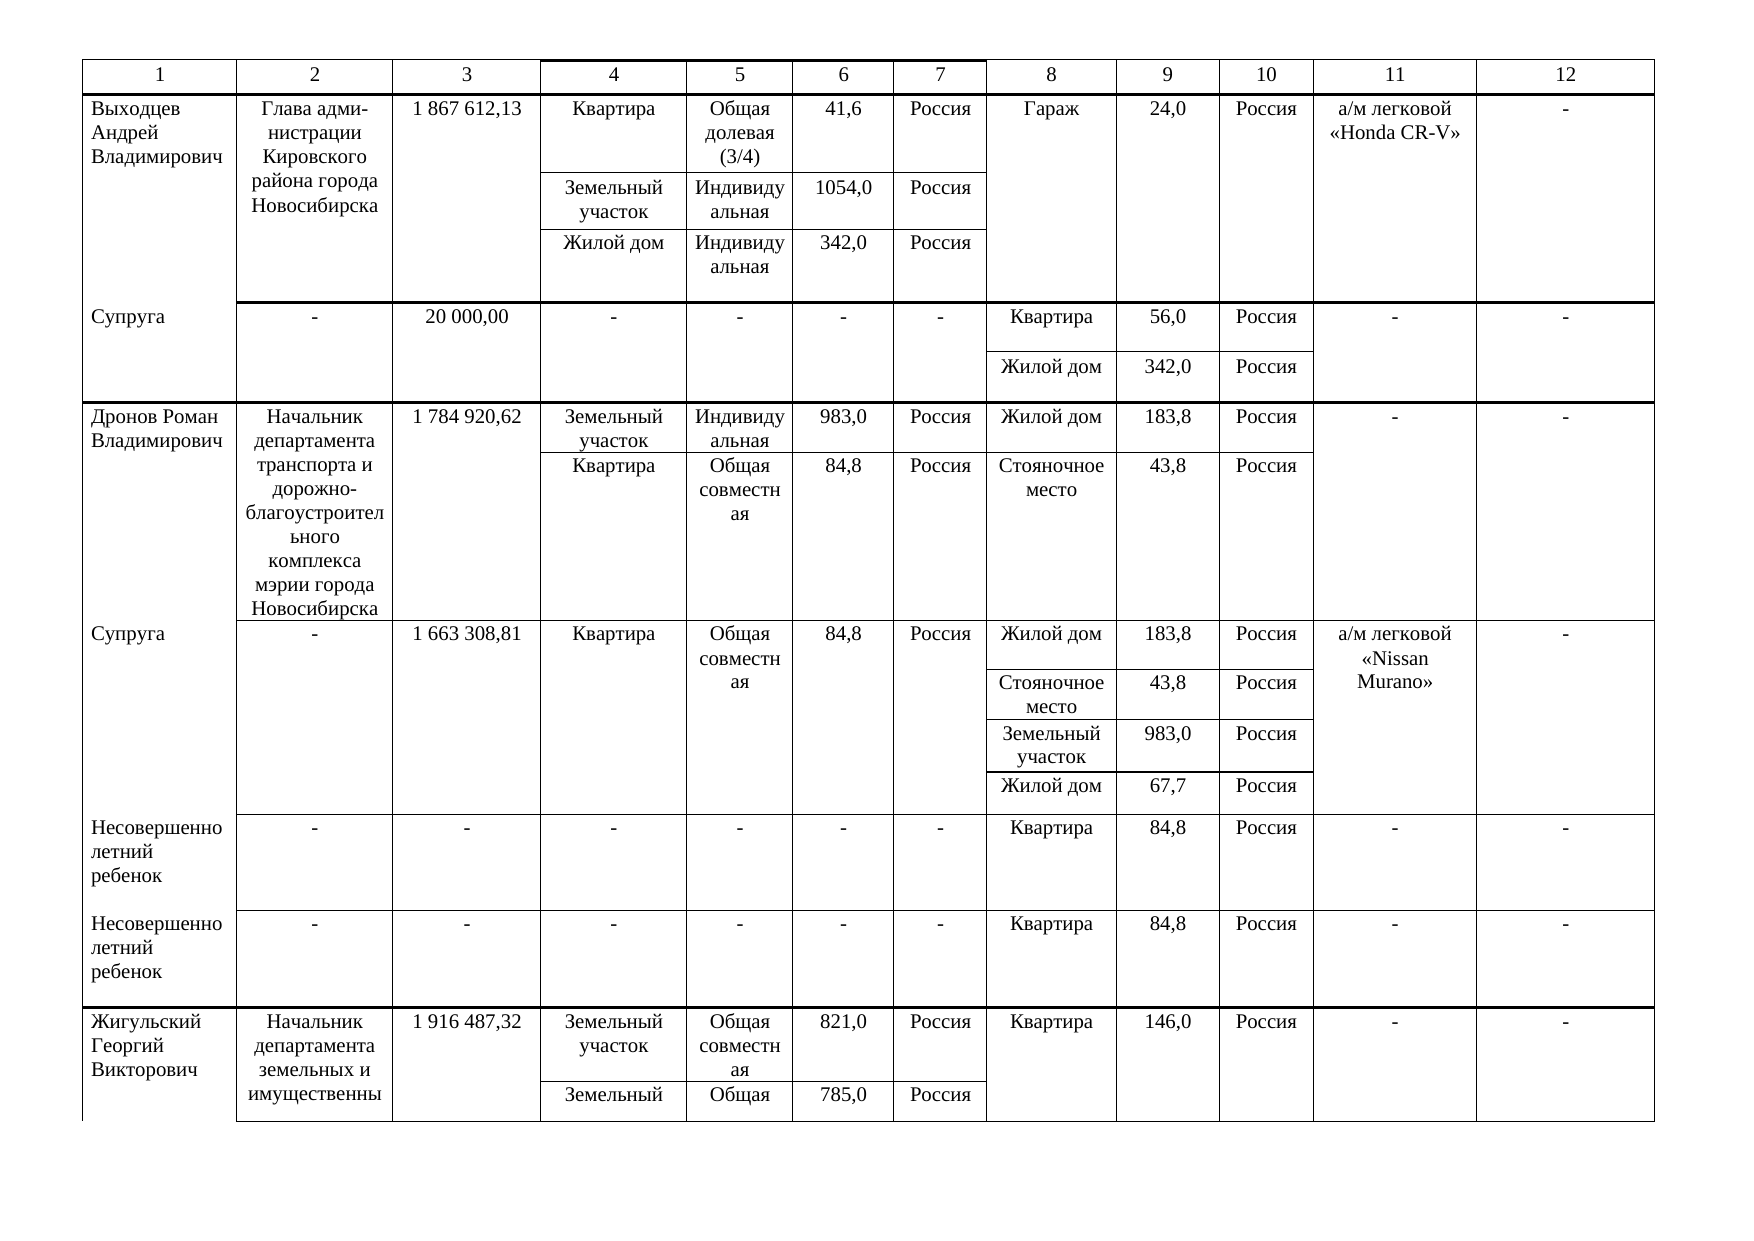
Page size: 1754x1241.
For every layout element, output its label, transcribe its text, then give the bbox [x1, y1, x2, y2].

table_cell 1 916 487,32 [393, 1009, 540, 1121]
table_cell Общая совместная [687, 1082, 792, 1121]
table_cell Жигульский Георгий Викторович [83, 1009, 236, 1121]
table_cell Россия [1220, 815, 1313, 910]
table_cell Жилой дом [987, 621, 1116, 668]
table_header 3 [393, 60, 540, 93]
table_cell 84,8 [793, 621, 893, 814]
table_cell Жилой дом [987, 404, 1116, 452]
table_cell 342,0 [793, 230, 893, 301]
table_cell 56,0 [1117, 304, 1219, 351]
table_cell Россия [894, 1082, 986, 1121]
table_cell 24,0 [1117, 96, 1219, 301]
table_cell - [793, 911, 893, 1006]
table_cell Россия [894, 1009, 986, 1081]
table_cell Жилой дом [987, 352, 1116, 401]
table_cell 1054,0 [793, 173, 893, 229]
table_cell - [1477, 404, 1654, 620]
table_cell - [541, 304, 686, 401]
table_cell Квартира [987, 911, 1116, 1006]
table_cell 821,0 [793, 1009, 893, 1081]
table_cell 342,0 [1117, 352, 1219, 401]
table_cell Земельный участок [541, 404, 686, 452]
table_cell 146,0 [1117, 1009, 1219, 1121]
table_cell Индивидуальная [687, 404, 792, 452]
table_header 12 [1477, 60, 1654, 93]
table_cell - [894, 815, 986, 910]
table_cell Гараж [987, 96, 1116, 301]
table_cell 1 867 612,13 [393, 96, 540, 301]
table_cell - [237, 911, 392, 1006]
table_cell 785,0 [793, 1082, 893, 1121]
table_cell Россия [1220, 773, 1313, 814]
table_cell Жилой дом [987, 773, 1116, 814]
table_cell Россия [1220, 621, 1313, 668]
table_header 4 [541, 62, 686, 93]
table_cell - [1477, 1009, 1654, 1121]
table_cell Стояночное место [987, 453, 1116, 620]
table_cell Индивидуальная [687, 173, 792, 229]
table_cell Россия [1220, 96, 1313, 301]
table_cell Россия [894, 404, 986, 452]
table_cell Общая долевая (3/4) [687, 96, 792, 172]
table_cell - [687, 304, 792, 401]
table_header 10 [1220, 60, 1313, 93]
table_cell 43,8 [1117, 670, 1219, 719]
table_cell 1 784 920,62 [393, 404, 540, 620]
table_cell - [1314, 404, 1476, 620]
table_cell Общая совместная [687, 453, 792, 620]
table_cell Россия [894, 453, 986, 620]
table_cell Глава администрации Кировского района города Новосибирска [237, 96, 392, 301]
table_cell Общая совместная [687, 1009, 792, 1081]
table_cell 84,8 [1117, 815, 1219, 910]
table_cell Россия [894, 173, 986, 229]
table_cell - [237, 621, 392, 814]
table_cell 183,8 [1117, 404, 1219, 452]
table_cell Земельный участок [541, 1009, 686, 1081]
table_cell Супруга [83, 620, 236, 814]
table_cell Начальник департамента земельных и имущественных отношений мэрии города Новосибирска [237, 1009, 392, 1121]
table_cell - [1314, 304, 1476, 401]
table_cell - [237, 815, 392, 910]
table_cell Индивидуальная [687, 230, 792, 301]
table_cell а/м легковой «Honda CR-V» [1314, 96, 1476, 301]
table_cell Выходцев Андрей Владимирович [83, 96, 236, 301]
table_cell 983,0 [793, 404, 893, 452]
table_cell - [793, 304, 893, 401]
table_cell - [894, 304, 986, 401]
table_cell Россия [894, 230, 986, 301]
table_header 9 [1117, 60, 1219, 93]
table_cell - [1314, 911, 1476, 1006]
table_cell Квартира [541, 621, 686, 814]
table_cell Россия [894, 621, 986, 814]
table_cell Россия [1220, 720, 1313, 771]
table_cell 84,8 [1117, 911, 1219, 1006]
table_header 7 [894, 62, 986, 93]
table_cell - [1477, 621, 1654, 814]
table_header 11 [1314, 60, 1476, 93]
table_cell - [1477, 911, 1654, 1006]
table_cell Дронов Роман Владимирович [83, 404, 236, 620]
table_cell Россия [1220, 1009, 1313, 1121]
table_cell - [541, 911, 686, 1006]
table_cell 183,8 [1117, 621, 1219, 668]
table_cell Жилой дом [541, 230, 686, 301]
table_cell - [541, 815, 686, 910]
table_cell Земельный участок [541, 173, 686, 229]
table_cell Россия [1220, 911, 1313, 1006]
table_cell - [687, 911, 792, 1006]
table_cell 983,0 [1117, 720, 1219, 771]
table_cell - [393, 911, 540, 1006]
table_cell Супруга [83, 301, 236, 401]
table_cell Начальник департамента транспорта и дорожно-благоустроительного комплекса мэрии города Новосибирска [237, 404, 392, 620]
table_cell а/м легковой «Nissan Murano» [1314, 621, 1476, 814]
table_cell - [1477, 304, 1654, 401]
table_cell 43,8 [1117, 453, 1219, 620]
table_cell Стояночное место [987, 670, 1116, 719]
table_cell Россия [1220, 453, 1313, 620]
table_cell Квартира [541, 96, 686, 172]
table_cell - [687, 815, 792, 910]
table_cell 41,6 [793, 96, 893, 172]
table_cell - [393, 815, 540, 910]
table_cell Общая совместная [687, 621, 792, 814]
table_cell Россия [1220, 304, 1313, 351]
table_cell Несовершеннолетний ребенок [83, 910, 236, 1006]
table_header 2 [237, 60, 392, 93]
table_header 8 [987, 60, 1116, 93]
table_cell Квартира [987, 1009, 1116, 1121]
table_cell - [1477, 96, 1654, 301]
table_cell 1 663 308,81 [393, 621, 540, 814]
table_cell - [237, 304, 392, 401]
table_cell Земельный участок [541, 1082, 686, 1121]
table_cell Квартира [541, 453, 686, 620]
table_cell - [1477, 815, 1654, 910]
table_cell Россия [1220, 352, 1313, 401]
table_cell Россия [1220, 404, 1313, 452]
table_cell Россия [894, 96, 986, 172]
table_cell Земельный участок [987, 720, 1116, 771]
table_cell 67,7 [1117, 773, 1219, 814]
table_cell - [793, 815, 893, 910]
table_cell 84,8 [793, 453, 893, 620]
table_header 5 [687, 62, 792, 93]
table_cell - [1314, 1009, 1476, 1121]
table_header 1 [83, 60, 236, 93]
table_header 6 [793, 62, 893, 93]
table_cell - [1314, 815, 1476, 910]
table_cell Квартира [987, 304, 1116, 351]
table_cell Квартира [987, 815, 1116, 910]
table_cell Россия [1220, 670, 1313, 719]
table_cell 20 000,00 [393, 304, 540, 401]
table_cell Несовершеннолетний ребенок [83, 814, 236, 910]
table_cell - [894, 911, 986, 1006]
